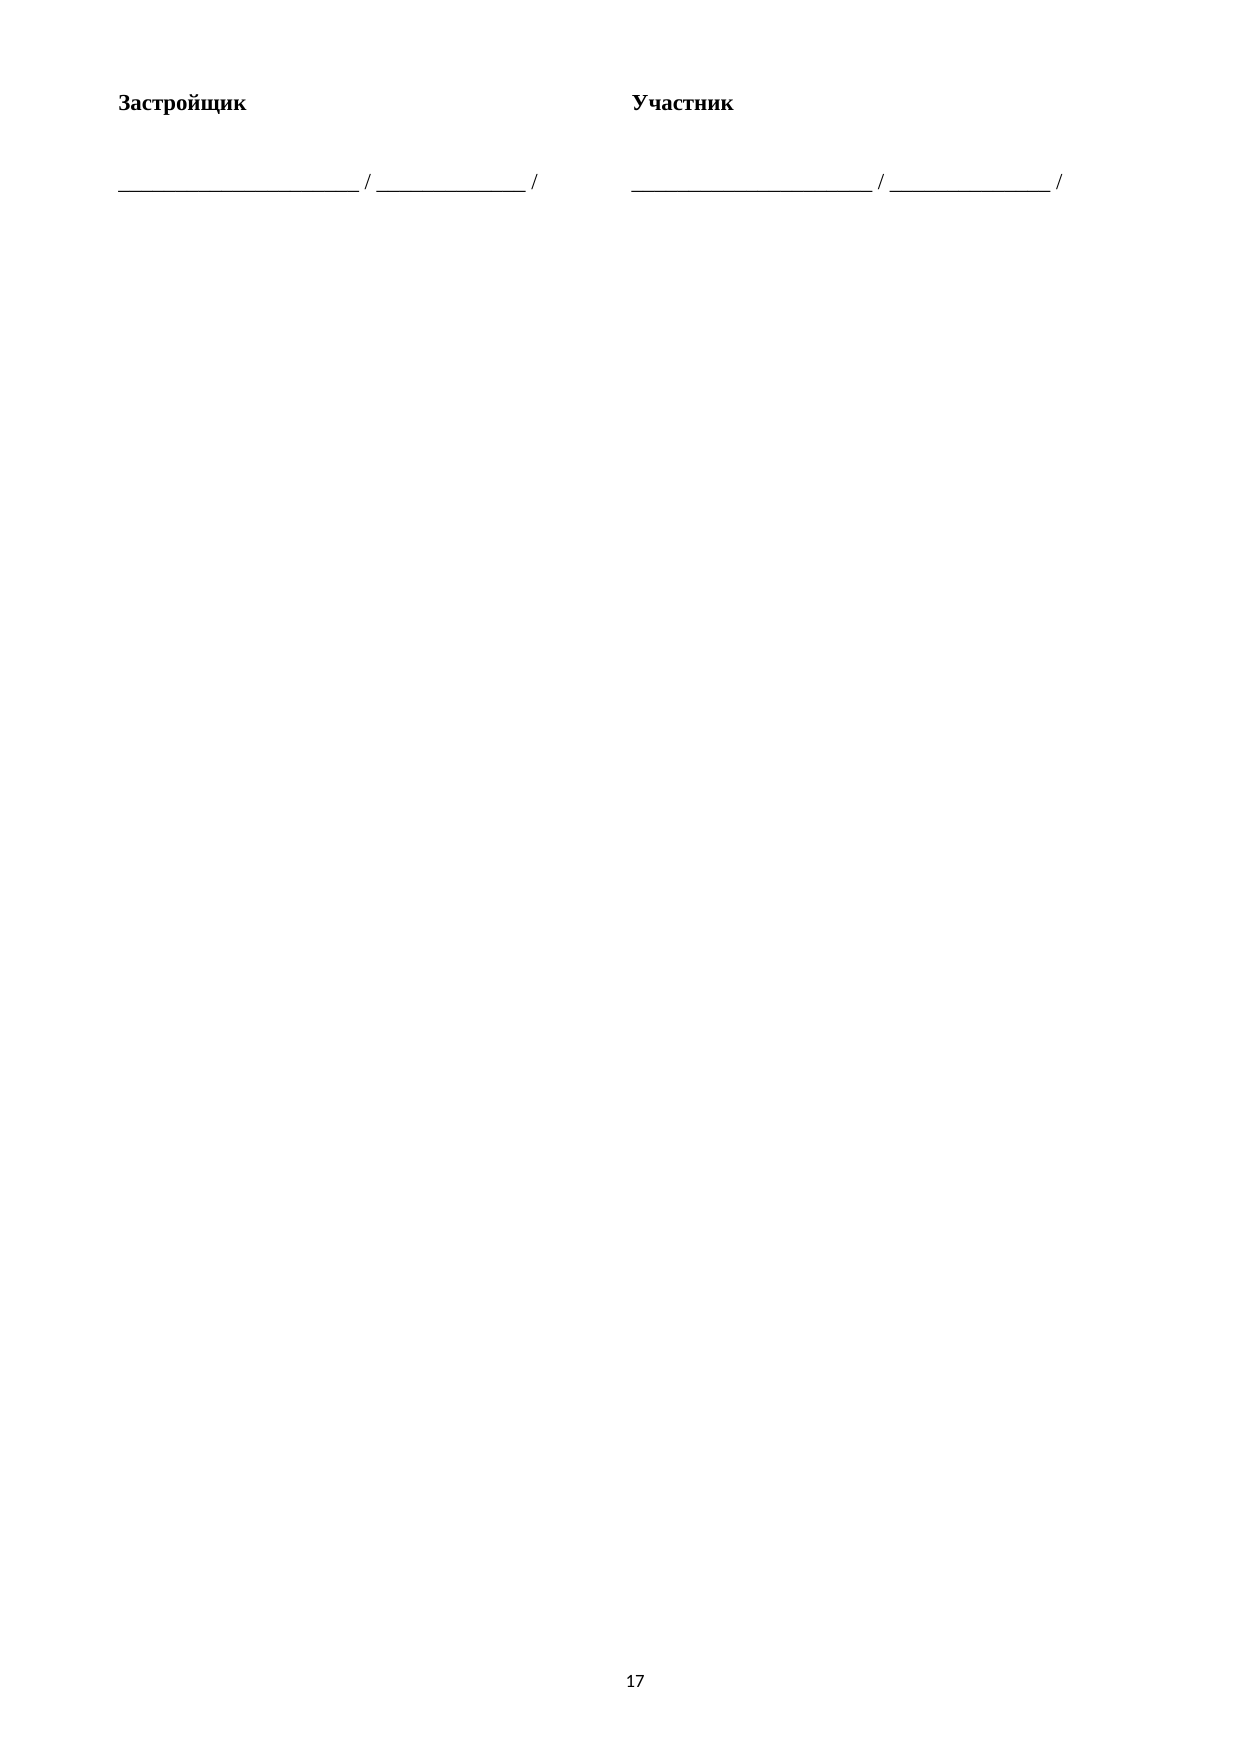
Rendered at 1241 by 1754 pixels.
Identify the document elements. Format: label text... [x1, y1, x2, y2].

table_header Застройщик _____________________ / _____________ / [107, 89, 620, 220]
table_header Участник _____________________ / ______________ / [620, 89, 1163, 220]
